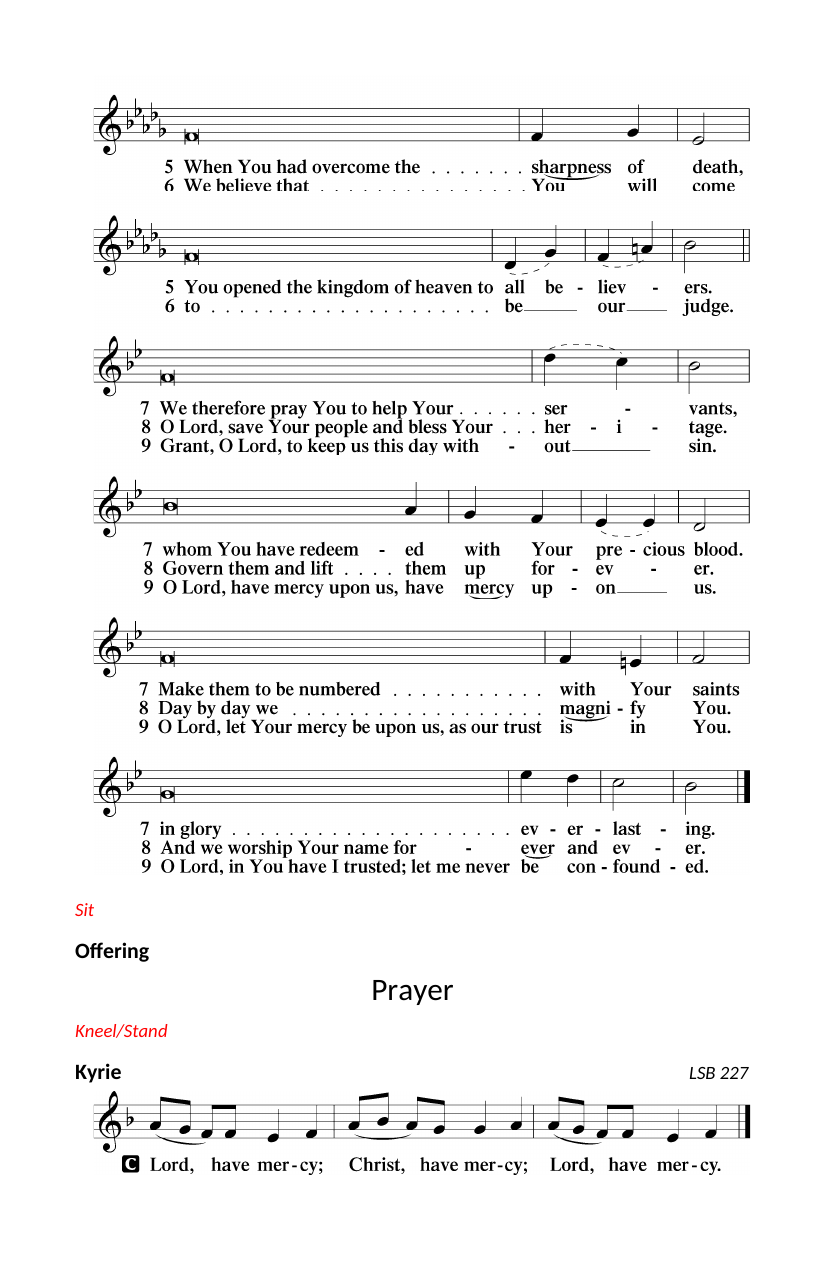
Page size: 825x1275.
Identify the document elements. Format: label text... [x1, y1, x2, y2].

picture [93, 1091, 750, 1175]
picture [93, 75, 750, 875]
subtitle Prayer [420, 985, 750, 1004]
subtitle Prayer [75, 985, 419, 1004]
text Sit [75, 898, 750, 921]
text Offering [75, 944, 750, 962]
text Kyrie LSB 227 [75, 1065, 750, 1083]
text Kneel/Stand [75, 1019, 750, 1042]
